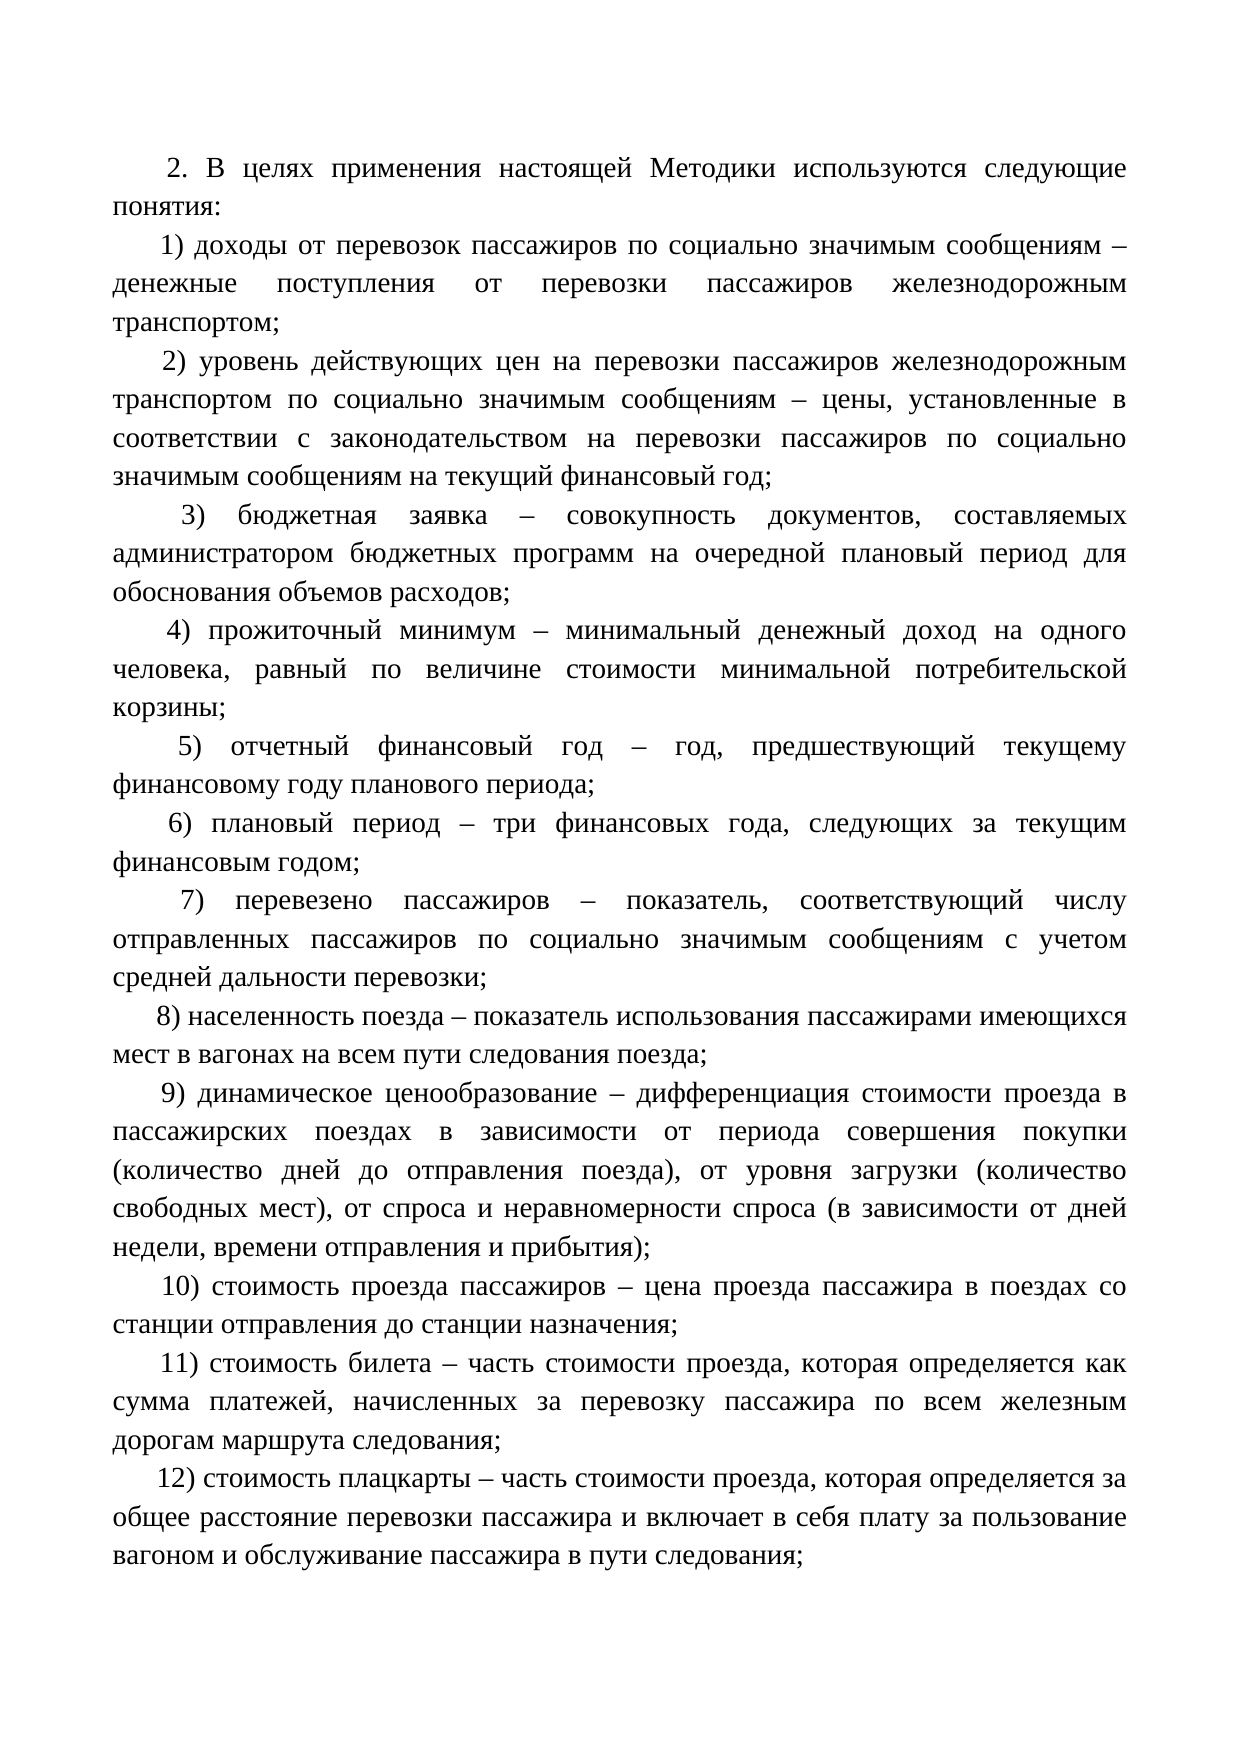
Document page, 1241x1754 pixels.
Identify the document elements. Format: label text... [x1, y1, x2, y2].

text 2) уровень действующих цен на перевозки пассажиров железнодорожным транспортом по социально значимым сообщениям – цены, установленные в соответствии с законодательством на перевозки пассажиров по социально значимым сообщениям на текущий финансовый год; [112, 343, 1128, 492]
text 2. В целях применения настоящей Методики используются следующие понятия: [112, 150, 1128, 222]
text 5) отчетный финансовый год – год, предшествующий текущему финансовому году планового периода; [112, 728, 1128, 800]
text 7) перевезено пассажиров – показатель, соответствующий числу отправленных пассажиров по социально значимым сообщениям с учетом средней дальности перевозки; [112, 882, 1128, 993]
text 10) стоимость проезда пассажиров – цена проезда пассажира в поездах со станции отправления до станции назначения; [112, 1268, 1128, 1340]
text 8) населенность поезда – показатель использования пассажирами имеющихся мест в вагонах на всем пути следования поезда; [112, 998, 1128, 1070]
text 6) плановый период – три финансовых года, следующих за текущим финансовым годом; [112, 805, 1128, 877]
text 9) динамическое ценообразование – дифференциация стоимости проезда в пассажирских поездах в зависимости от периода совершения покупки (количество дней до отправления поезда), от уровня загрузки (количество свободных мест), от спроса и неравномерности спроса (в зависимости от дней недели, времени отправления и прибытия); [112, 1075, 1128, 1263]
text 12) стоимость плацкарты – часть стоимости проезда, которая определяется за общее расстояние перевозки пассажира и включает в себя плату за пользование вагоном и обслуживание пассажира в пути следования; [112, 1460, 1128, 1571]
text 3) бюджетная заявка – совокупность документов, составляемых администратором бюджетных программ на очередной плановый период для обоснования объемов расходов; [112, 497, 1128, 607]
text 4) прожиточный минимум – минимальный денежный доход на одного человека, равный по величине стоимости минимальной потребительской корзины; [112, 612, 1128, 723]
text 11) стоимость билета – часть стоимости проезда, которая определяется как сумма платежей, начисленных за перевозку пассажира по всем железным дорогам маршрута следования; [112, 1345, 1128, 1455]
text 1) доходы от перевозок пассажиров по социально значимым сообщениям – денежные поступления от перевозки пассажиров железнодорожным транспортом; [112, 227, 1128, 338]
